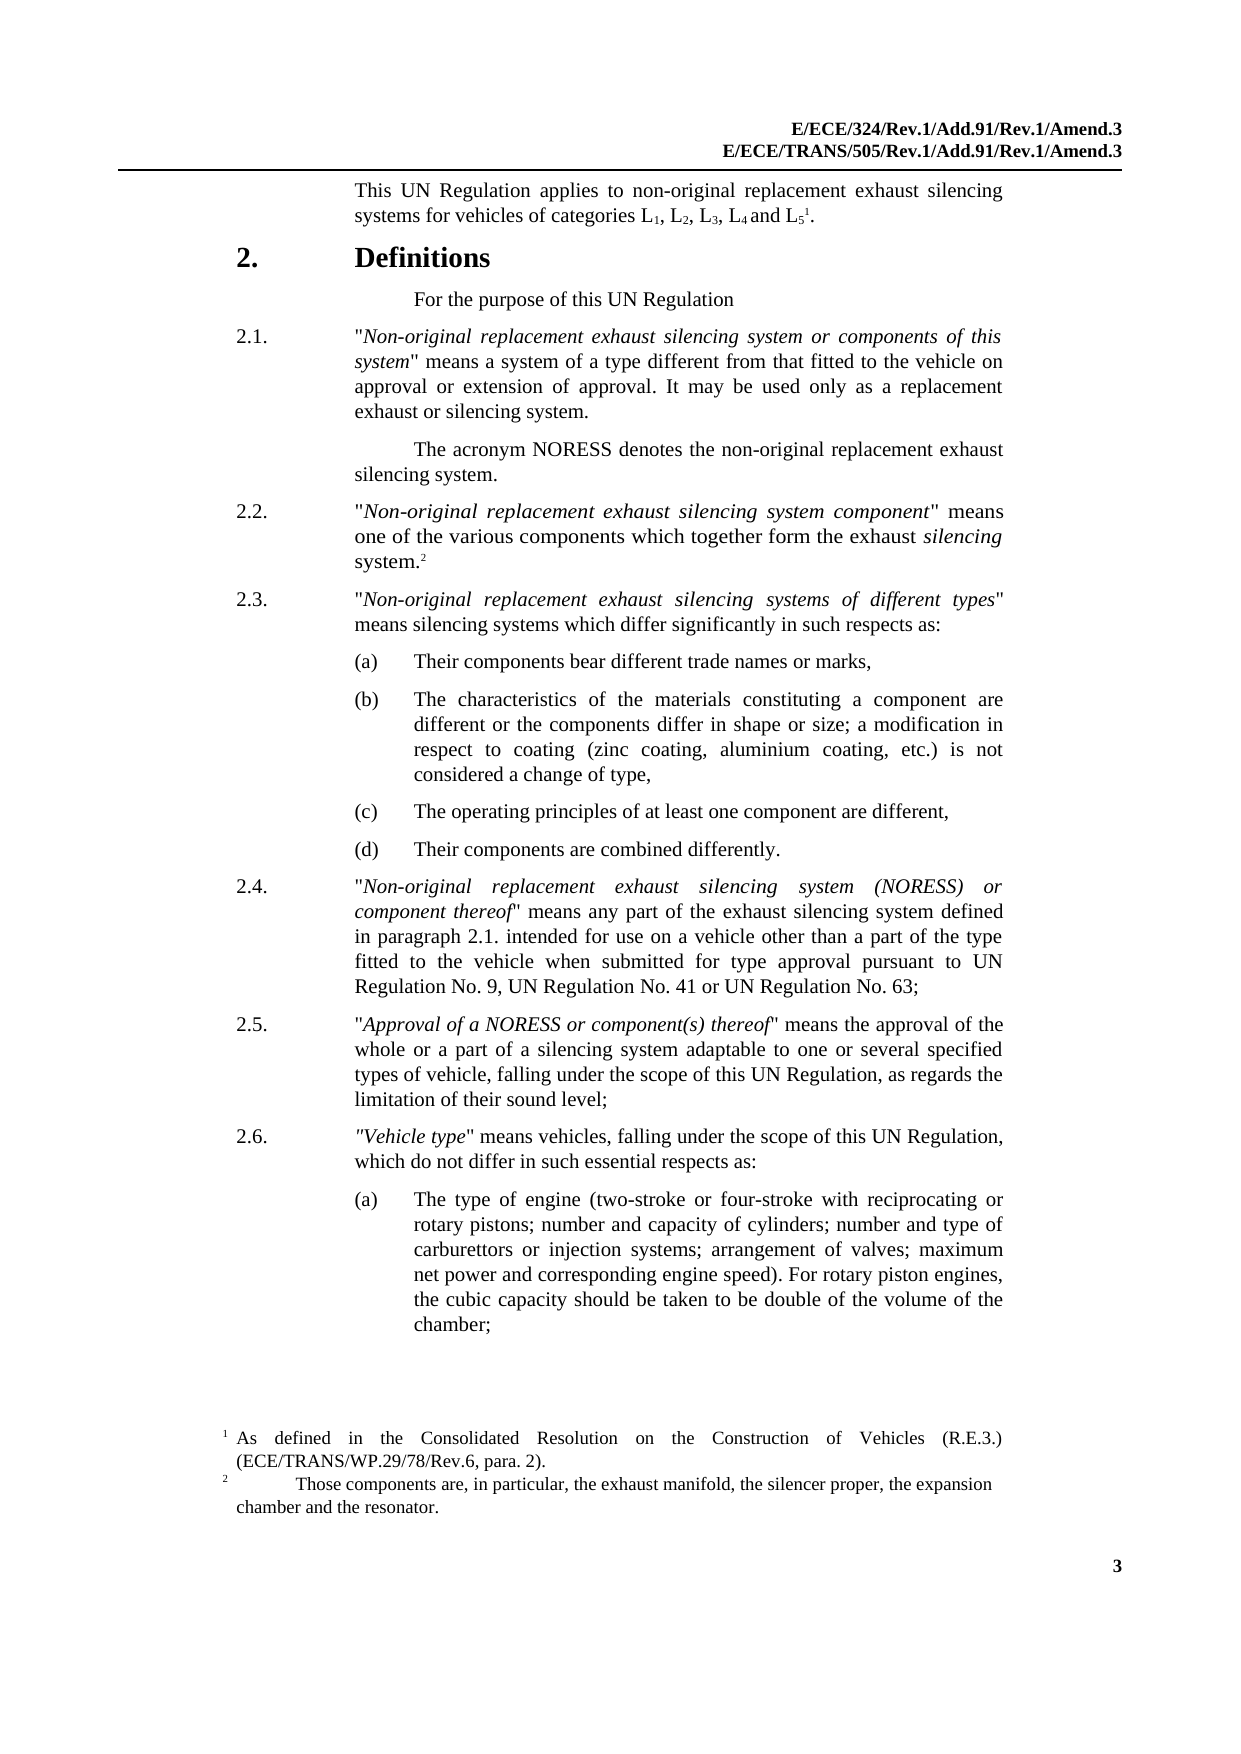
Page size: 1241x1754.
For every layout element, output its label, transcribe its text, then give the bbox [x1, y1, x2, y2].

text 2. Definitions [236, 240, 1004, 273]
text 2.4. "Non-original replacement exhaust silencing system (NORESS) or component thereof" means any part of the exhaust silencing system defined in paragraph 2.1. intended for use on a vehicle other than a part of the type fitted to the vehicle when submitted for type approval pursuant to UN Regulation No. 9, UN Regulation No. 41 or UN Regulation No. 63; [236, 873, 1004, 998]
text (a) Their components bear different trade names or marks, [354, 648, 1004, 673]
text (c) The operating principles of at least one component are different, [354, 798, 1004, 823]
text 2.5. "Approval of a NORESS or component(s) thereof" means the approval of the whole or a part of a silencing system adaptable to one or several specified types of vehicle, falling under the scope of this UN Regulation, as regards the limitation of their sound level; [236, 1011, 1004, 1111]
text For the purpose of this UN Regulation [354, 286, 1004, 311]
text 2.2. "Non-original replacement exhaust silencing system component" means one of the various components which together form the exhaust silencing system. [236, 498, 1004, 573]
text 2.1. "Non-original replacement exhaust silencing system or components of this system" means a system of a type different from that fitted to the vehicle on approval or extension of approval. It may be used only as a replacement exhaust or silencing system. [236, 323, 1004, 423]
text 2.3. "Non-original replacement exhaust silencing systems of different types" means silencing systems which differ significantly in such respects as: [236, 586, 1004, 636]
text (d) Their components are combined differently. [354, 836, 1004, 861]
text This UN Regulation applies to non-original replacement exhaust silencing systems for vehicles of categories L1, L2, L3, L4 and L5. [236, 177, 1004, 227]
text 2.6. "Vehicle type" means vehicles, falling under the scope of this UN Regulation, which do not differ in such essential respects as: [236, 1123, 1004, 1173]
text The acronym NORESS denotes the non-original replacement exhaust silencing system. [354, 436, 1004, 486]
text (b) The characteristics of the materials constituting a component are different or the components differ in shape or size; a modification in respect to coating (zinc coating, aluminium coating, etc.) is not considered a change of type, [354, 686, 1004, 786]
text (a) The type of engine (two-stroke or four-stroke with reciprocating or rotary pistons; number and capacity of cylinders; number and type of carburettors or injection systems; arrangement of valves; maximum net power and corresponding engine speed). For rotary piston engines, the cubic capacity should be taken to be double of the volume of the chamber; [354, 1186, 1004, 1336]
